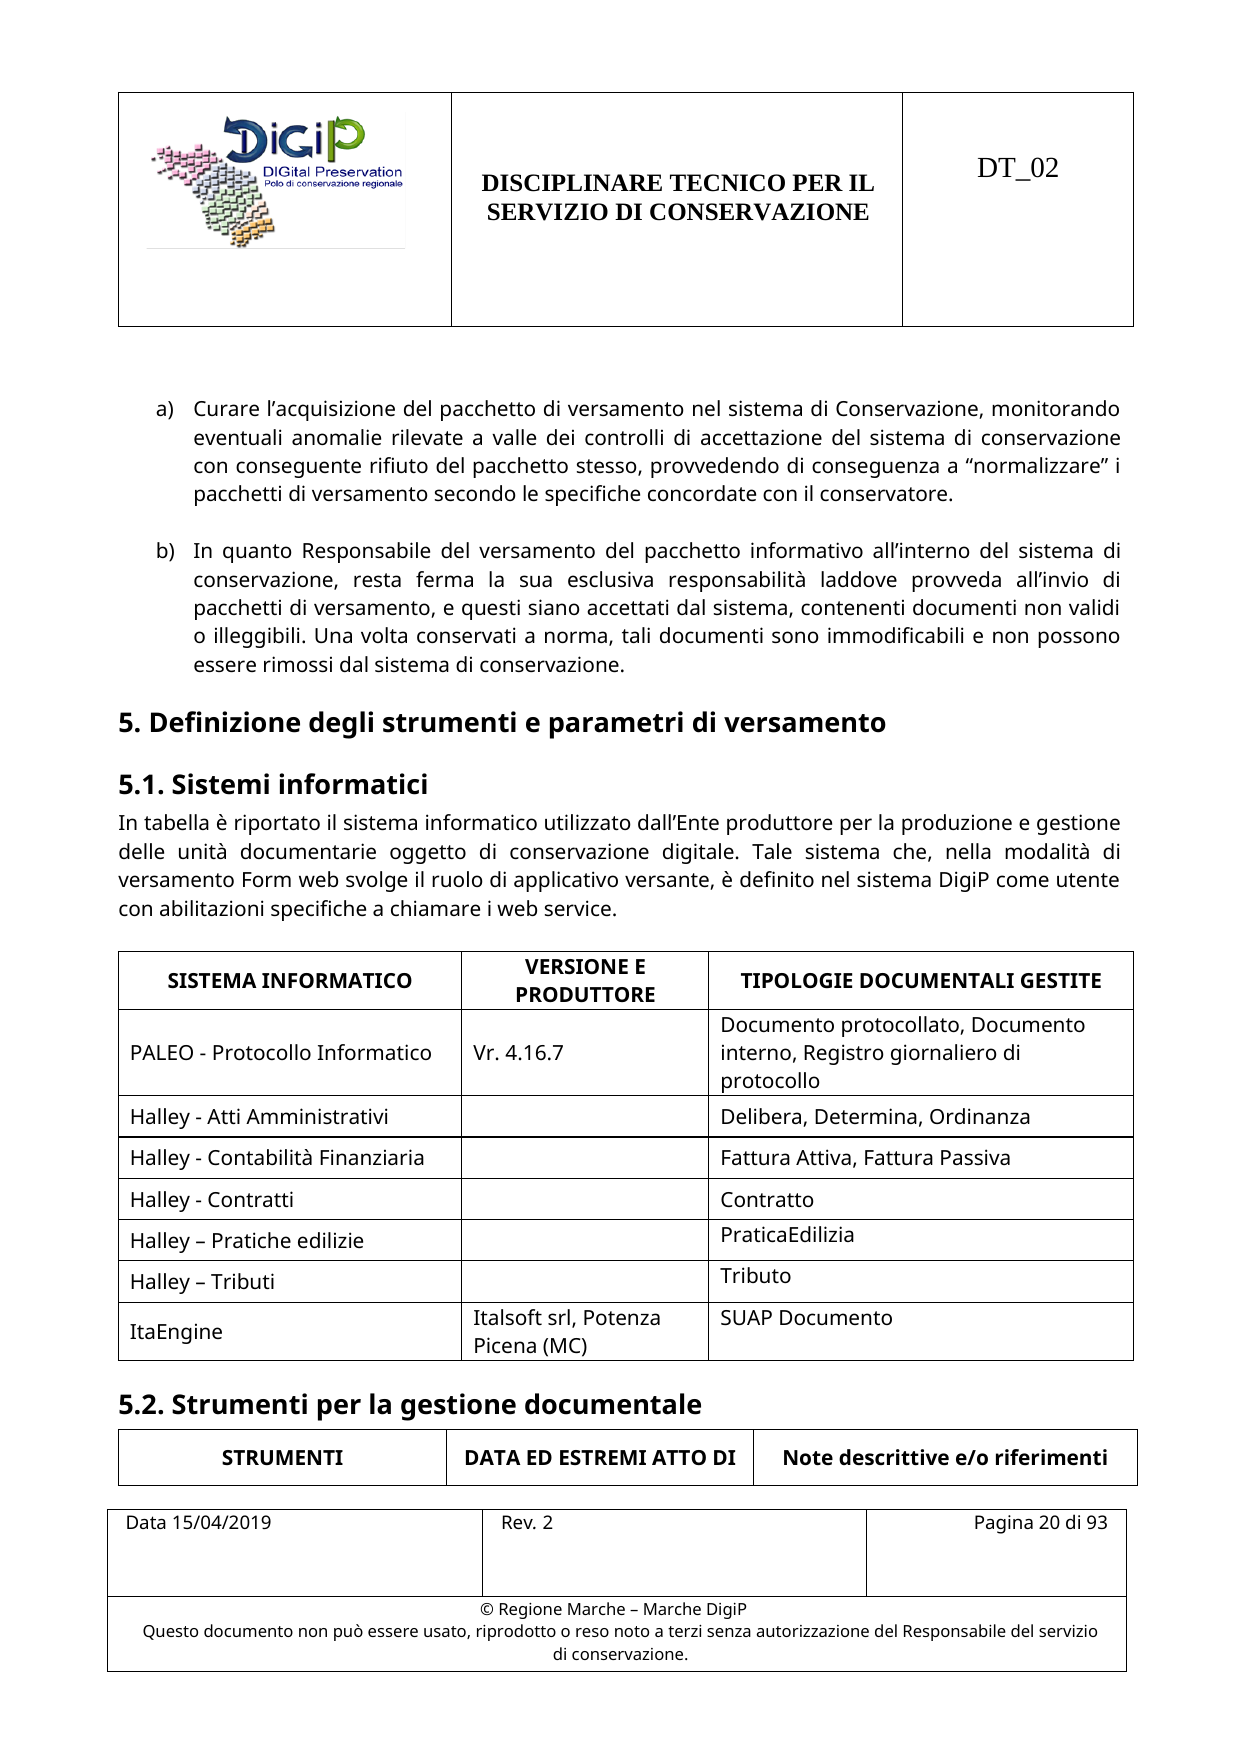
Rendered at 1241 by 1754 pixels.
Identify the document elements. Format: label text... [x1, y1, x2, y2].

table_cell [462, 1179, 708, 1219]
table_cell Contratto [709, 1179, 1133, 1219]
table_cell Halley - Contratti [119, 1179, 461, 1219]
table_cell Vr. 4.16.7 [462, 1010, 708, 1095]
table_cell [462, 1138, 708, 1178]
table_header DATA ED ESTREMI ATTO DI ADOZIONE [447, 1430, 753, 1485]
picture [146, 112, 406, 249]
table_cell Fattura Attiva, Fattura Passiva [709, 1138, 1133, 1178]
table_cell [462, 1096, 708, 1136]
table_header Note descrittive e/o riferimenti alla pubblicazione [754, 1430, 1137, 1485]
text In tabella è riportato il sistema informatico utilizzato dall’Ente produttore per la produzione e gestione delle unità documentarie oggetto di conservazione digitale. Tale sistema che, nella modalità di versamento Form web svolge il ruolo di applicativo versante, è definito nel sistema DigiP come utente con abilitazioni specifiche a chiamare i web service. [118, 808, 1122, 922]
list Curare l’acquisizione del pacchetto di versamento nel sistema di Conservazione, monitorando eventuali anomalie rilevate a valle dei controlli di accettazione del sistema di conservazione con conseguente rifiuto del pacchetto stesso, provvedendo di conseguenza a “normalizzare” i pacchetti di versamento secondo le specifiche concordate con il conservatore. [156, 394, 1122, 508]
table_cell Delibera, Determina, Ordinanza [709, 1096, 1133, 1136]
table_cell [462, 1220, 708, 1260]
table_cell PALEO - Protocollo Informatico [119, 1010, 461, 1095]
table_header STRUMENTI [119, 1430, 446, 1485]
table_header TIPOLOGIE DOCUMENTALI GESTITE [709, 952, 1133, 1009]
table_cell ItaEngine [119, 1303, 461, 1360]
subtitle 5.1. Sistemi informatici [118, 765, 1122, 802]
subtitle 5. Definizione degli strumenti e parametri di versamento [118, 703, 1122, 740]
table_cell Documento protocollato, Documento interno, Registro giornaliero di protocollo [709, 1010, 1133, 1095]
table_cell PraticaEdilizia [709, 1220, 1133, 1260]
table_cell Halley – Tributi [119, 1261, 461, 1302]
table_cell Halley - Atti Amministrativi [119, 1096, 461, 1136]
table_cell SUAP Documento [709, 1303, 1133, 1360]
table_cell Italsoft srl, Potenza Picena (MC) [462, 1303, 708, 1360]
table_cell Tributo [709, 1261, 1133, 1302]
table_header SISTEMA INFORMATICO [119, 952, 461, 1009]
list In quanto Responsabile del versamento del pacchetto informativo all’interno del sistema di conservazione, resta ferma la sua esclusiva responsabilità laddove provveda all’invio di pacchetti di versamento, e questi siano accettati dal sistema, contenenti documenti non validi o illeggibili. Una volta conservati a norma, tali documenti sono immodificabili e non possono essere rimossi dal sistema di conservazione. [156, 536, 1122, 678]
table_header VERSIONE E PRODUTTORE [462, 952, 708, 1009]
table_cell Halley - Contabilità Finanziaria [119, 1138, 461, 1178]
table_cell [462, 1261, 708, 1302]
subtitle 5.2. Strumenti per la gestione documentale [118, 1386, 1122, 1423]
table_cell Halley – Pratiche edilizie [119, 1220, 461, 1260]
